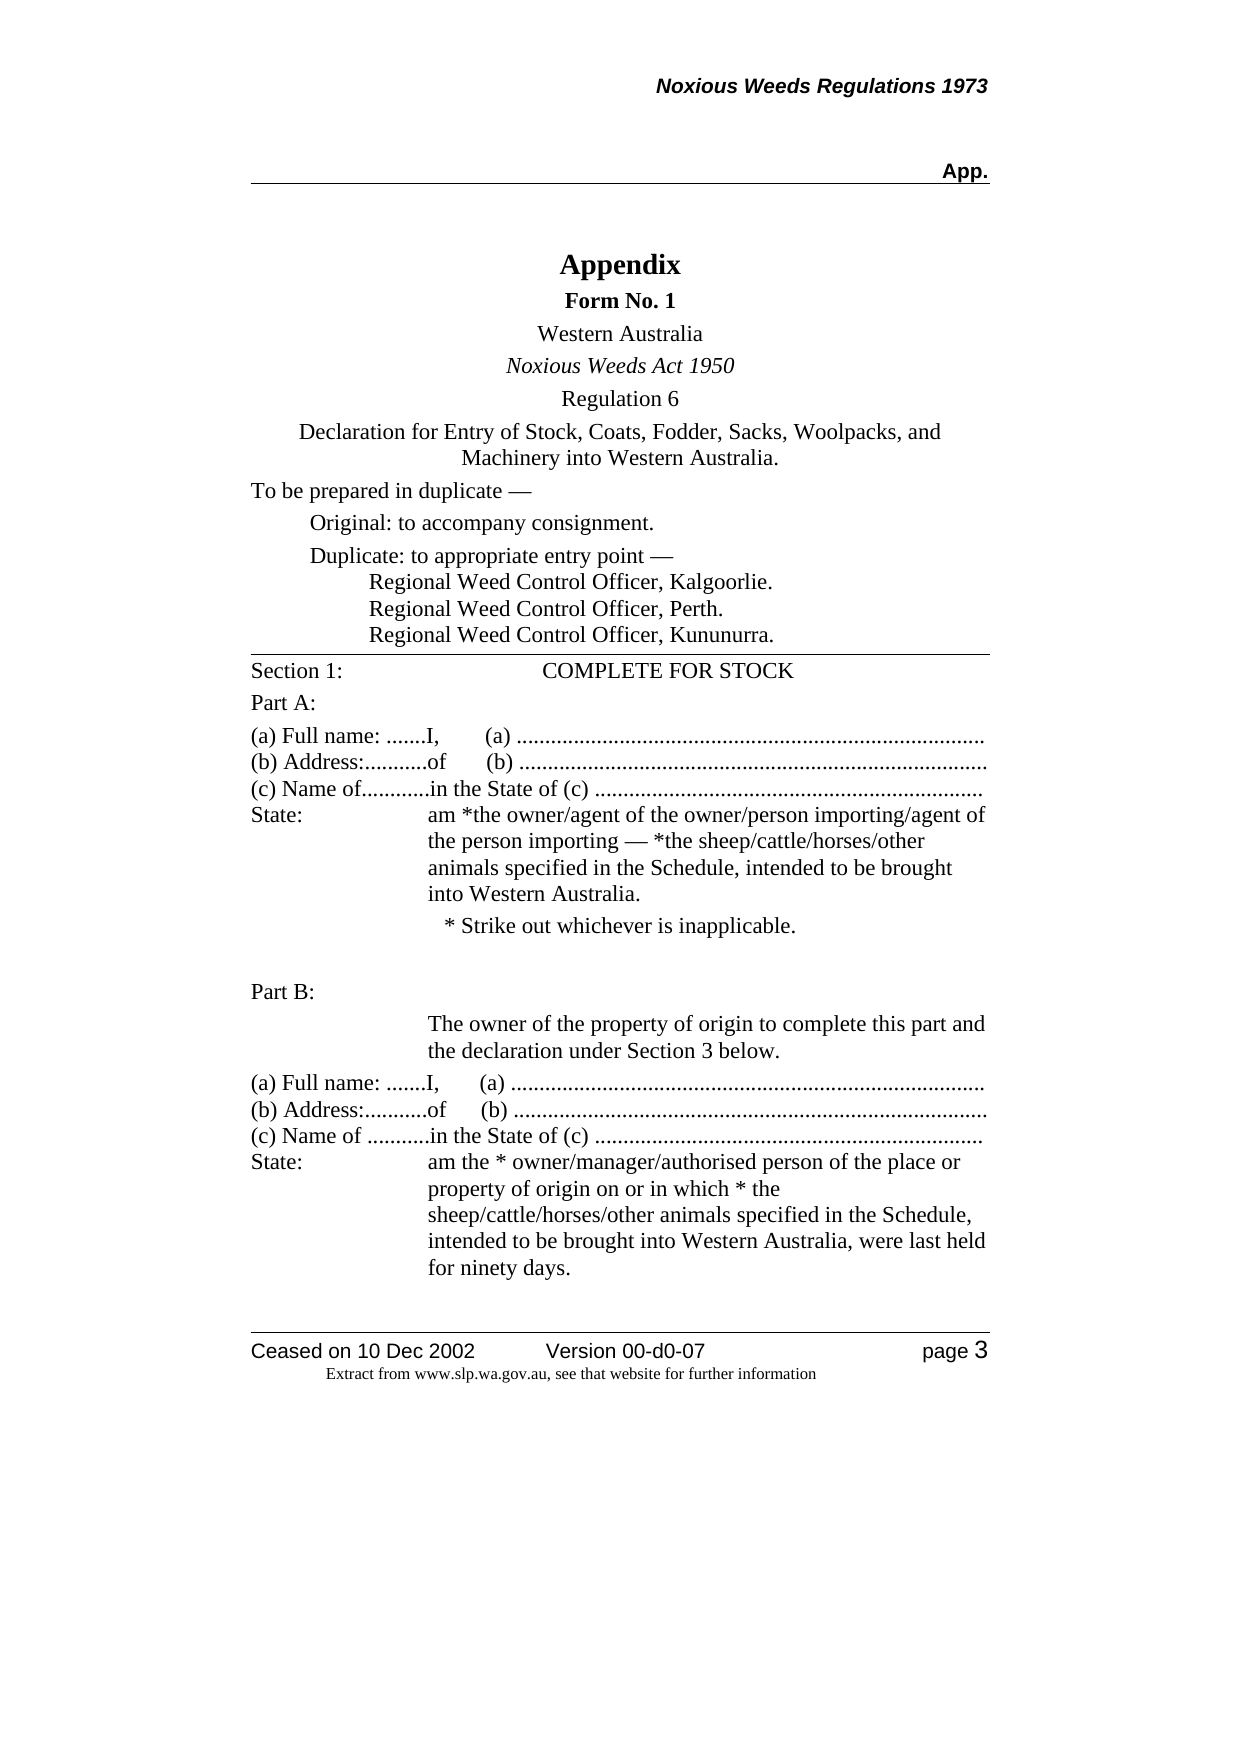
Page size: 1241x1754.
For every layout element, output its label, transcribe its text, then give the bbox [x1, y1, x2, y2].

text (b) Address:...........of (b) ................................................................................... [251, 1096, 990, 1122]
text (a) Full name: .......I, (a) .................................................................................. [251, 722, 990, 748]
text Duplicate: to appropriate entry point — [309, 542, 990, 568]
subtitle Appendix [251, 247, 990, 281]
text Form No. 1 [251, 287, 990, 314]
text Regional Weed Control Officer, Kalgoorlie. [369, 568, 990, 594]
text Regulation 6 [251, 385, 990, 411]
text * Strike out whichever is inapplicable. [251, 913, 990, 939]
text State: am the * owner/manager/authorised person of the place or property of origin on or in which * the sheep/cattle/horses/other animals specified in the Schedule, intended to be brought into Western Australia, were last held for ninety days. [251, 1148, 990, 1280]
text Western Australia [251, 320, 990, 346]
text Original: to accompany consignment. [309, 509, 990, 536]
text Regional Weed Control Officer, Perth. [369, 594, 990, 621]
text To be prepared in duplicate — [251, 477, 990, 503]
text (a) Full name: .......I, (a) ................................................................................... [251, 1069, 990, 1096]
text Part B: [251, 978, 990, 1004]
text Section 1: COMPLETE FOR STOCK [251, 655, 990, 683]
text Noxious Weeds Act 1950 [251, 352, 990, 379]
text The owner of the property of origin to complete this part and the declaration under Section 3 below. [428, 1010, 990, 1063]
text (b) Address:...........of (b) .................................................................................. [251, 748, 990, 774]
text (c) Name of............in the State of (c) .................................................................... [251, 774, 990, 801]
text (c) Name of ...........in the State of (c) .................................................................... [251, 1122, 990, 1148]
text State: am *the owner/agent of the owner/person importing/agent of the person importing — *the sheep/cattle/horses/other animals specified in the Schedule, intended to be brought into Western Australia. [251, 801, 990, 906]
text Regional Weed Control Officer, Kununurra. [369, 621, 990, 647]
text Declaration for Entry of Stock, Coats, Fodder, Sacks, Woolpacks, and Machinery into Western Australia. [251, 418, 990, 470]
text Part A: [251, 689, 990, 716]
